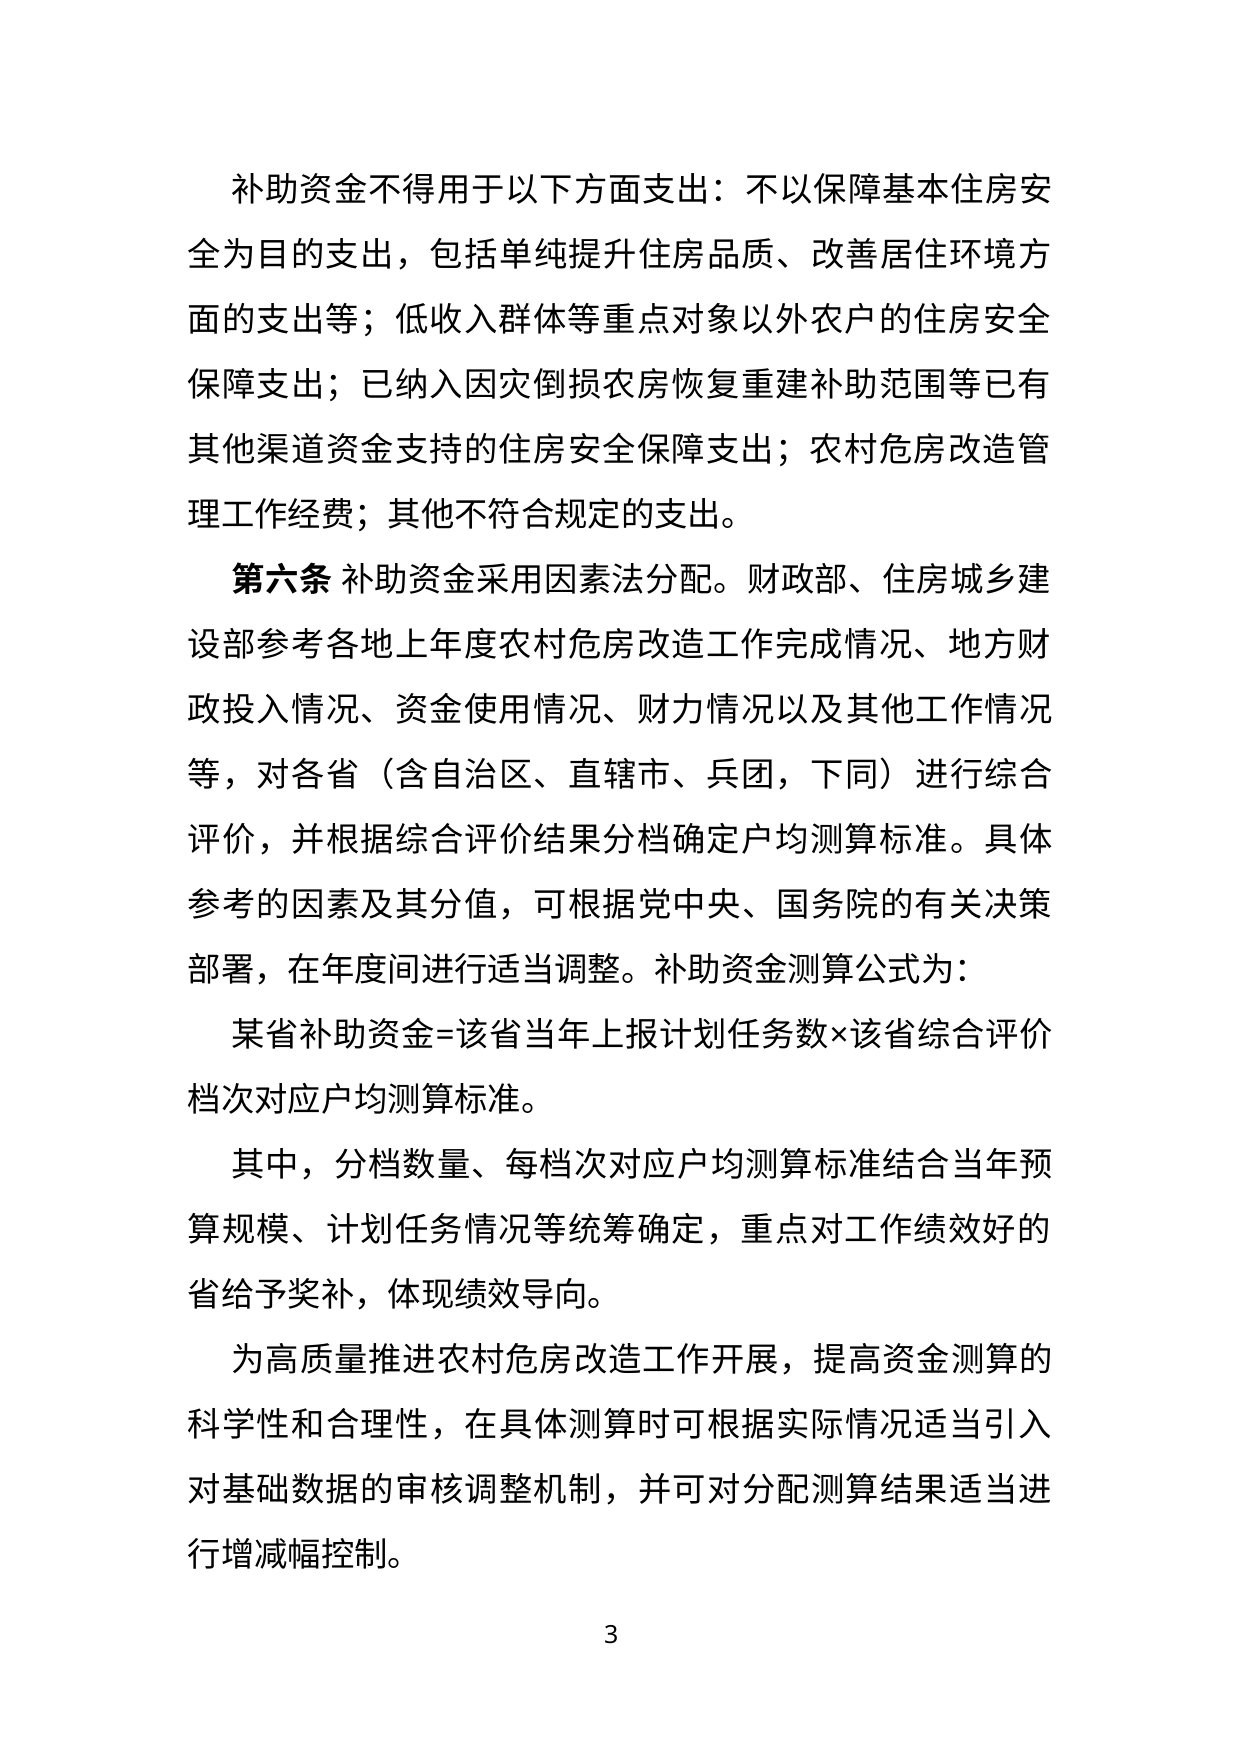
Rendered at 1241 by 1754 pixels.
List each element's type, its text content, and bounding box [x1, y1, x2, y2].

text 为高质量推进农村危房改造工作开展，提高资金测算的科学性和合理性，在具体测算时可根据实际情况适当引入对基础数据的审核调整机制，并可对分配测算结果适当进行增减幅控制。 [187, 1325, 1053, 1585]
text 某省补助资金=该省当年上报计划任务数×该省综合评价档次对应户均测算标准。 [187, 1000, 1053, 1130]
text 补助资金不得用于以下方面支出：不以保障基本住房安全为目的支出，包括单纯提升住房品质、改善居住环境方面的支出等；低收入群体等重点对象以外农户的住房安全保障支出；已纳入因灾倒损农房恢复重建补助范围等已有其他渠道资金支持的住房安全保障支出；农村危房改造管理工作经费；其他不符合规定的支出。 [187, 155, 1053, 545]
text 第六条 补助资金采用因素法分配。财政部、住房城乡建设部参考各地上年度农村危房改造工作完成情况、地方财政投入情况、资金使用情况、财力情况以及其他工作情况等，对各省（含自治区、直辖市、兵团，下同）进行综合评价，并根据综合评价结果分档确定户均测算标准。具体参考的因素及其分值，可根据党中央、国务院的有关决策部署，在年度间进行适当调整。补助资金测算公式为： [187, 545, 1053, 1000]
text 其中，分档数量、每档次对应户均测算标准结合当年预算规模、计划任务情况等统筹确定，重点对工作绩效好的省给予奖补，体现绩效导向。 [187, 1130, 1053, 1325]
